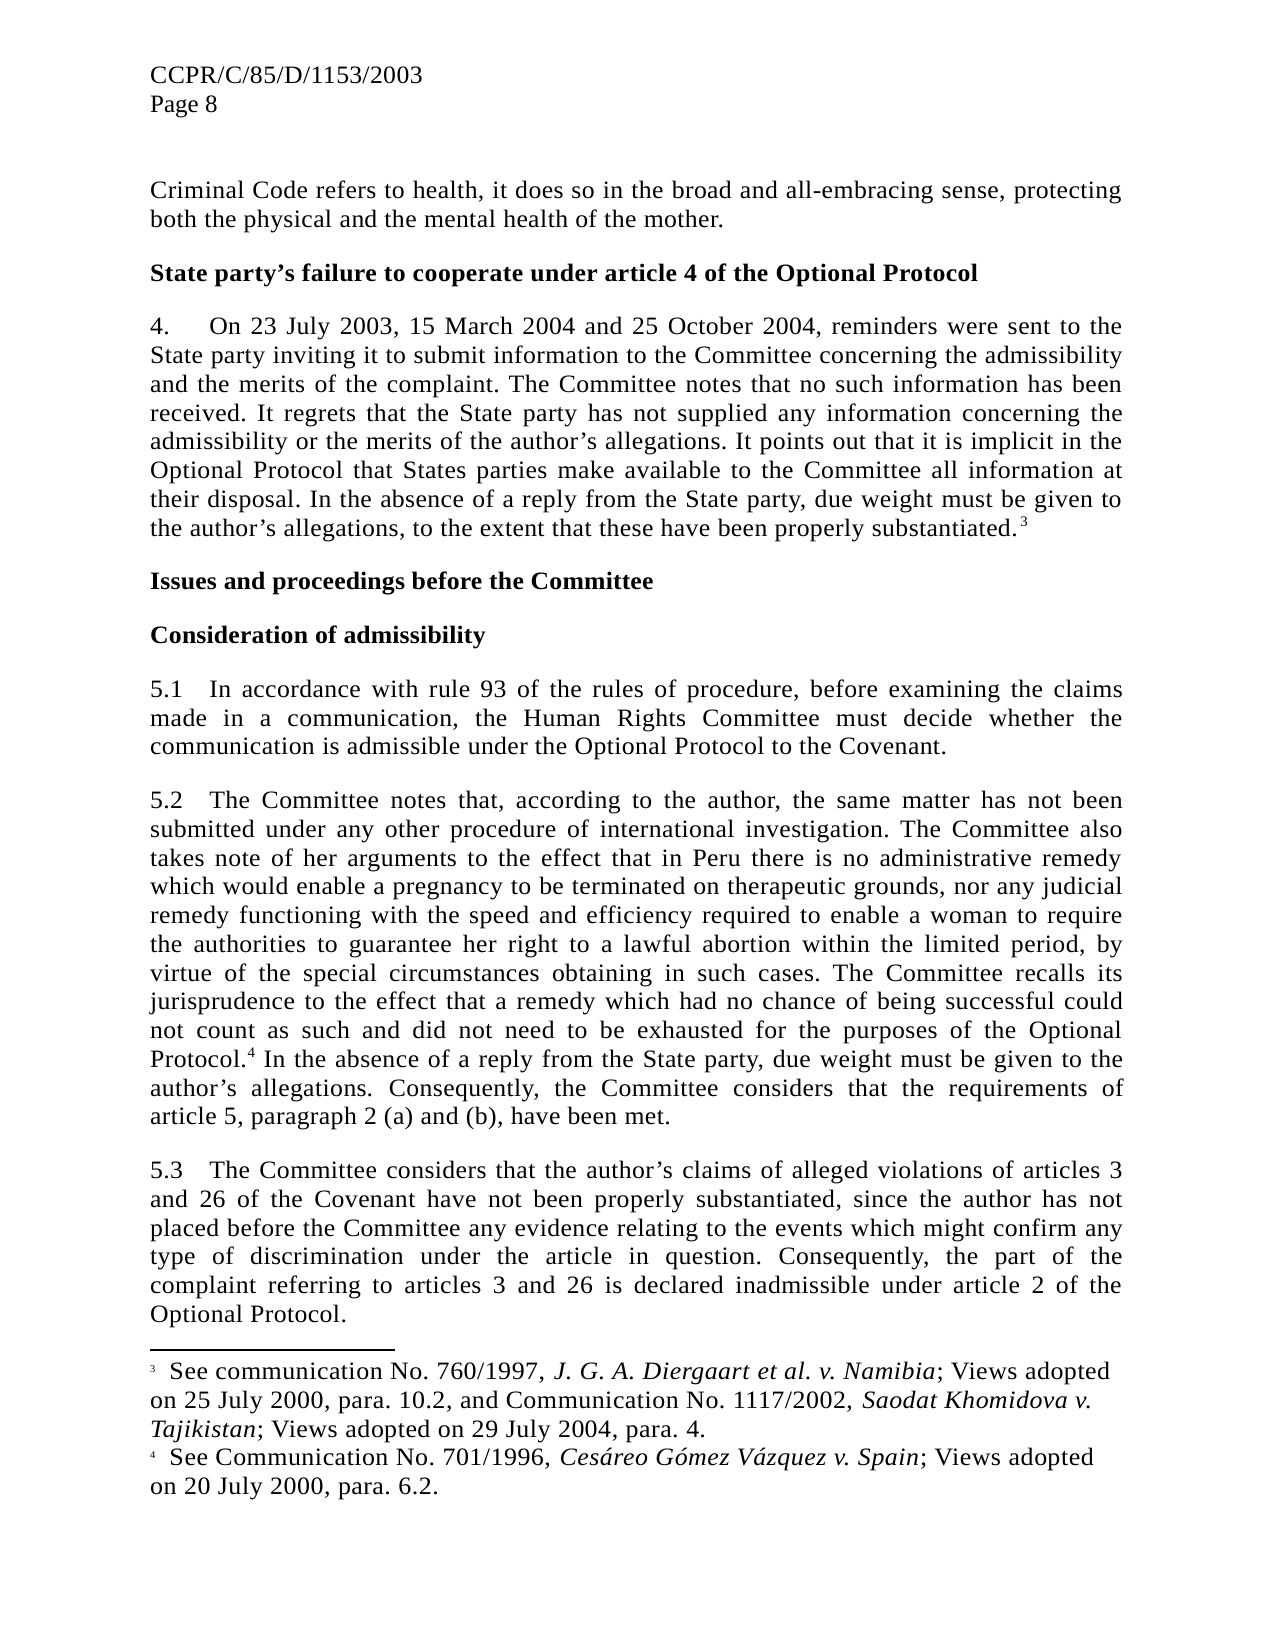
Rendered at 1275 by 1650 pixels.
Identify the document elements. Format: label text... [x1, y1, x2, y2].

text Issues and proceedings before the Committee [150, 566, 1125, 595]
text 4. On 23 July 2003, 15 March 2004 and 25 October 2004, reminders were sent to the State party inviting it to submit information to the Committee concerning the admissibility and the merits of the complaint. The Committee notes that no such information has been received. It regrets that the State party has not supplied any information concerning the admissibility or the merits of the author’s allegations. It points out that it is implicit in the Optional Protocol that States parties make available to the Committee all information at their disposal. In the absence of a reply from the State party, due weight must be given to the author’s allegations, to the extent that these have been properly substantiated. [150, 311, 1125, 541]
text 5.2 The Committee notes that, according to the author, the same matter has not been submitted under any other procedure of international investigation. The Committee also takes note of her arguments to the effect that in Peru there is no administrative remedy which would enable a pregnancy to be terminated on therapeutic grounds, nor any judicial remedy functioning with the speed and efficiency required to enable a woman to require the authorities to guarantee her right to a lawful abortion within the limited period, by virtue of the special circumstances obtaining in such cases. The Committee recalls its jurisprudence to the effect that a remedy which had no chance of being successful could not count as such and did not need to be exhausted for the purposes of the Optional Protocol. In the absence of a reply from the State party, due weight must be given to the author’s allegations. Consequently, the Committee considers that the requirements of article 5, paragraph 2 (a) and (b), have been met. [150, 785, 1125, 1130]
text State party’s failure to cooperate under article 4 of the Optional Protocol [150, 258, 1125, 286]
text Consideration of admissibility [150, 620, 1125, 649]
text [150, 175, 1125, 233]
text 5.3 The Committee considers that the author’s claims of alleged violations of articles 3 and 26 of the Covenant have not been properly substantiated, since the author has not placed before the Committee any evidence relating to the events which might confirm any type of discrimination under the article in question. Consequently, the part of the complaint referring to articles 3 and 26 is declared inadmissible under article 2 of the Optional Protocol. [150, 1155, 1125, 1328]
text 5.1 In accordance with rule 93 of the rules of procedure, before examining the claims made in a communication, the Human Rights Committee must decide whether the communication is admissible under the Optional Protocol to the Covenant. [150, 674, 1125, 760]
